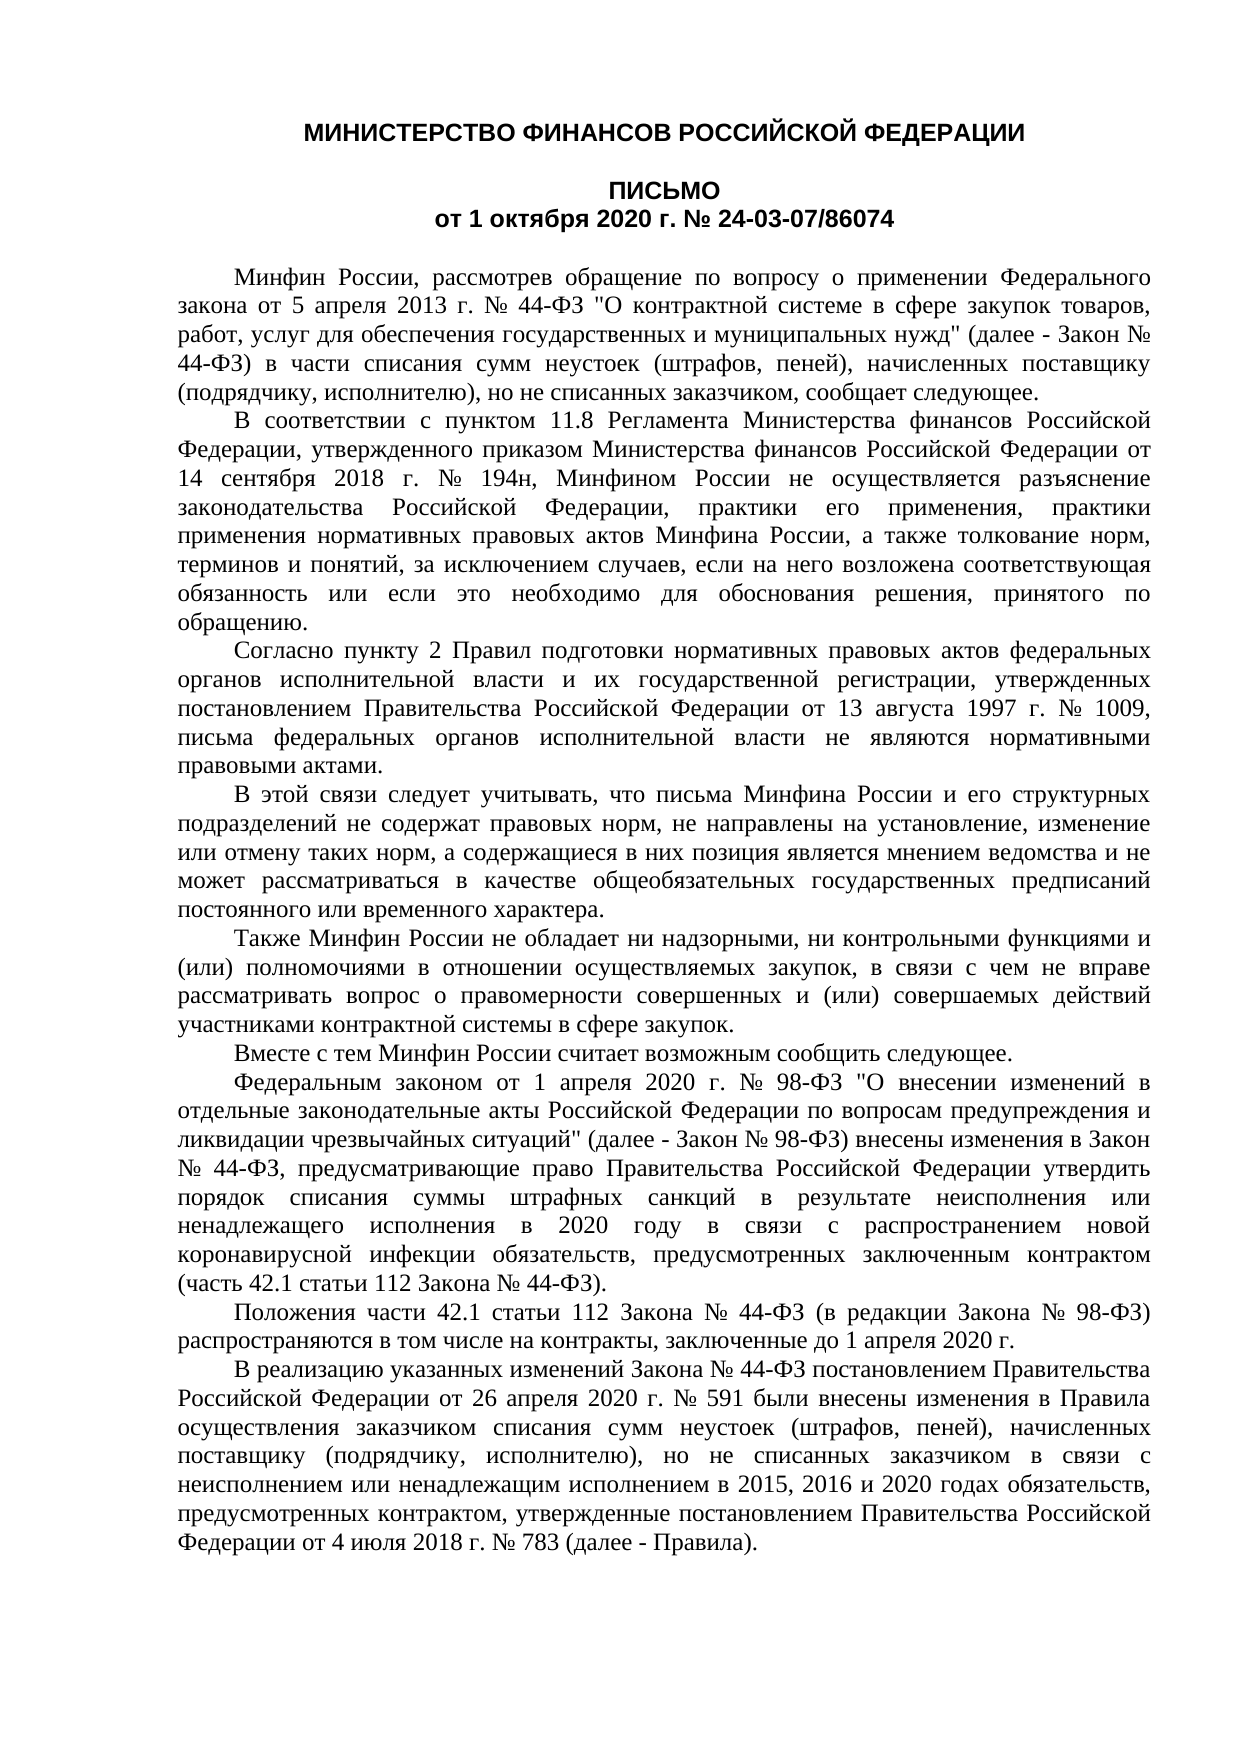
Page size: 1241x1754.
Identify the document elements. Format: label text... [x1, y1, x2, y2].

text Согласно пункту 2 Правил подготовки нормативных правовых актов федеральных органов исполнительной власти и их государственной регистрации, утвержденных постановлением Правительства Российской Федерации от 13 августа 1997 г. № 1009, письма федеральных органов исполнительной власти не являются нормативными правовыми актами. [177, 636, 1152, 779]
text В этой связи следует учитывать, что письма Минфина России и его структурных подразделений не содержат правовых норм, не направлены на установление, изменение или отмену таких норм, а содержащиеся в них позиция является мнением ведомства и не может рассматриваться в качестве общеобязательных государственных предписаний постоянного или временного характера. [177, 779, 1152, 923]
text Федеральным законом от 1 апреля 2020 г. № 98-ФЗ "О внесении изменений в отдельные законодательные акты Российской Федерации по вопросам предупреждения и ликвидации чрезвычайных ситуаций" (далее - Закон № 98-ФЗ) внесены изменения в Закон № 44-ФЗ, предусматривающие право Правительства Российской Федерации утвердить порядок списания суммы штрафных санкций в результате неисполнения или ненадлежащего исполнения в 2020 году в связи с распространением новой коронавирусной инфекции обязательств, предусмотренных заключенным контрактом (часть 42.1 статьи 112 Закона № 44-ФЗ). [177, 1067, 1152, 1297]
text Вместе с тем Минфин России считает возможным сообщить следующее. [177, 1038, 1152, 1067]
text Положения части 42.1 статьи 112 Закона № 44-ФЗ (в редакции Закона № 98-ФЗ) распространяются в том числе на контракты, заключенные до 1 апреля 2020 г. [177, 1297, 1152, 1354]
text Минфин России, рассмотрев обращение по вопросу о применении Федерального закона от 5 апреля 2013 г. № 44-ФЗ "О контрактной системе в сфере закупок товаров, работ, услуг для обеспечения государственных и муниципальных нужд" (далее - Закон № 44-ФЗ) в части списания сумм неустоек (штрафов, пеней), начисленных поставщику (подрядчику, исполнителю), но не списанных заказчиком, сообщает следующее. [177, 262, 1152, 406]
text ПИСЬМО [177, 176, 1152, 204]
text В соответствии с пунктом 11.8 Регламента Министерства финансов Российской Федерации, утвержденного приказом Министерства финансов Российской Федерации от 14 сентября 2018 г. № 194н, Минфином России не осуществляется разъяснение законодательства Российской Федерации, практики его применения, практики применения нормативных правовых актов Минфина России, а также толкование норм, терминов и понятий, за исключением случаев, если на него возложена соответствующая обязанность или если это необходимо для обоснования решения, принятого по обращению. [177, 406, 1152, 636]
text В реализацию указанных изменений Закона № 44-ФЗ постановлением Правительства Российской Федерации от 26 апреля 2020 г. № 591 были внесены изменения в Правила осуществления заказчиком списания сумм неустоек (штрафов, пеней), начисленных поставщику (подрядчику, исполнителю), но не списанных заказчиком в связи с неисполнением или ненадлежащим исполнением в 2015, 2016 и 2020 годах обязательств, предусмотренных контрактом, утвержденные постановлением Правительства Российской Федерации от 4 июля 2018 г. № 783 (далее - Правила). [177, 1354, 1152, 1556]
text Также Минфин России не обладает ни надзорными, ни контрольными функциями и (или) полномочиями в отношении осуществляемых закупок, в связи с чем не вправе рассматривать вопрос о правомерности совершенных и (или) совершаемых действий участниками контрактной системы в сфере закупок. [177, 923, 1152, 1038]
text от 1 октября 2020 г. № 24-03-07/86074 [177, 204, 1152, 233]
text МИНИСТЕРСТВО ФИНАНСОВ РОССИЙСКОЙ ФЕДЕРАЦИИ [177, 118, 1152, 147]
